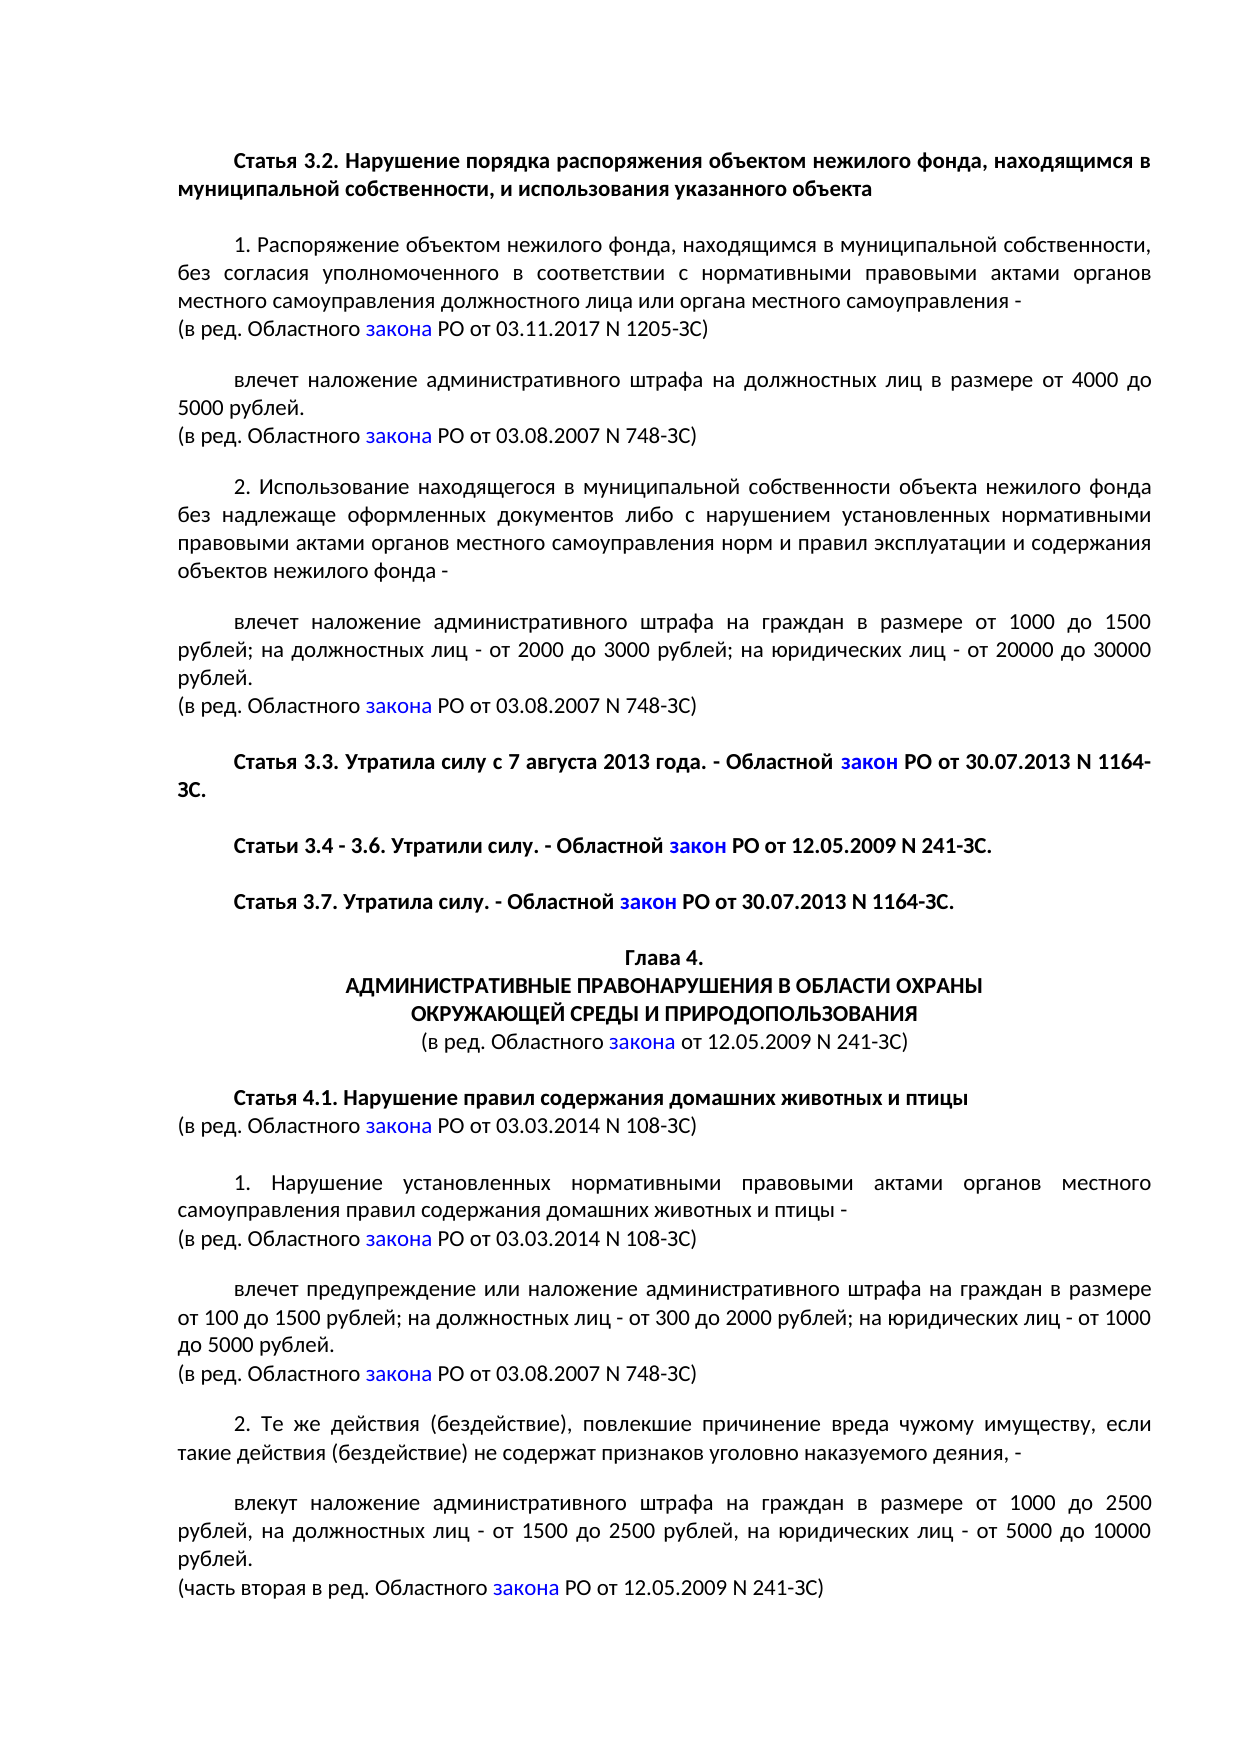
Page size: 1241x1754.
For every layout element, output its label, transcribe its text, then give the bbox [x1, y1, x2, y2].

title Статья 4.1. Нарушение правил содержания домашних животных и птицы [177, 1083, 1152, 1112]
text (в ред. Областного закона от 12.05.2009 N 241-ЗС) [177, 1027, 1152, 1056]
text влечет наложение административного штрафа на граждан в размере от 1000 до 1500 рублей; на должностных лиц - от 2000 до 3000 рублей; на юридических лиц - от 20000 до 30000 рублей. [177, 607, 1152, 691]
text (в ред. Областного закона РО от 03.08.2007 N 748-ЗС) [177, 421, 1152, 449]
title Статья 3.2. Нарушение порядка распоряжения объектом нежилого фонда, находящимся в муниципальной собственности, и использования указанного объекта [177, 146, 1152, 202]
text влечет предупреждение или наложение административного штрафа на граждан в размере от 100 до 1500 рублей; на должностных лиц - от 300 до 2000 рублей; на юридических лиц - от 1000 до 5000 рублей. [177, 1274, 1152, 1359]
text влекут наложение административного штрафа на граждан в размере от 1000 до 2500 рублей, на должностных лиц - от 1500 до 2500 рублей, на юридических лиц - от 5000 до 10000 рублей. [177, 1488, 1152, 1573]
title Статья 3.3. Утратила силу с 7 августа 2013 года. - Областной закон РО от 30.07.2013 N 1164-ЗС. [177, 747, 1152, 803]
text (в ред. Областного закона РО от 03.03.2014 N 108-ЗС) [177, 1224, 1152, 1252]
text (в ред. Областного закона РО от 03.08.2007 N 748-ЗС) [177, 1359, 1152, 1387]
title АДМИНИСТРАТИВНЫЕ ПРАВОНАРУШЕНИЯ В ОБЛАСТИ ОХРАНЫ [177, 971, 1152, 999]
text 2. Использование находящегося в муниципальной собственности объекта нежилого фонда без надлежаще оформленных документов либо с нарушением установленных нормативными правовыми актами органов местного самоуправления норм и правил эксплуатации и содержания объектов нежилого фонда - [177, 472, 1152, 584]
text 1. Нарушение установленных нормативными правовыми актами органов местного самоуправления правил содержания домашних животных и птицы - [177, 1168, 1152, 1224]
title Статьи 3.4 - 3.6. Утратили силу. - Областной закон РО от 12.05.2009 N 241-ЗС. [177, 831, 1152, 859]
text (в ред. Областного закона РО от 03.08.2007 N 748-ЗС) [177, 691, 1152, 719]
text (в ред. Областного закона РО от 03.11.2017 N 1205-ЗС) [177, 314, 1152, 342]
text влечет наложение административного штрафа на должностных лиц в размере от 4000 до 5000 рублей. [177, 365, 1152, 421]
title ОКРУЖАЮЩЕЙ СРЕДЫ И ПРИРОДОПОЛЬЗОВАНИЯ [177, 999, 1152, 1027]
text (часть вторая в ред. Областного закона РО от 12.05.2009 N 241-ЗС) [177, 1573, 1152, 1601]
text 2. Те же действия (бездействие), повлекшие причинение вреда чужому имуществу, если такие действия (бездействие) не содержат признаков уголовно наказуемого деяния, - [177, 1409, 1152, 1466]
title Глава 4. [177, 943, 1152, 971]
text 1. Распоряжение объектом нежилого фонда, находящимся в муниципальной собственности, без согласия уполномоченного в соответствии с нормативными правовыми актами органов местного самоуправления должностного лица или органа местного самоуправления - [177, 230, 1152, 314]
text (в ред. Областного закона РО от 03.03.2014 N 108-ЗС) [177, 1112, 1152, 1139]
title Статья 3.7. Утратила силу. - Областной закон РО от 30.07.2013 N 1164-ЗС. [177, 887, 1152, 915]
